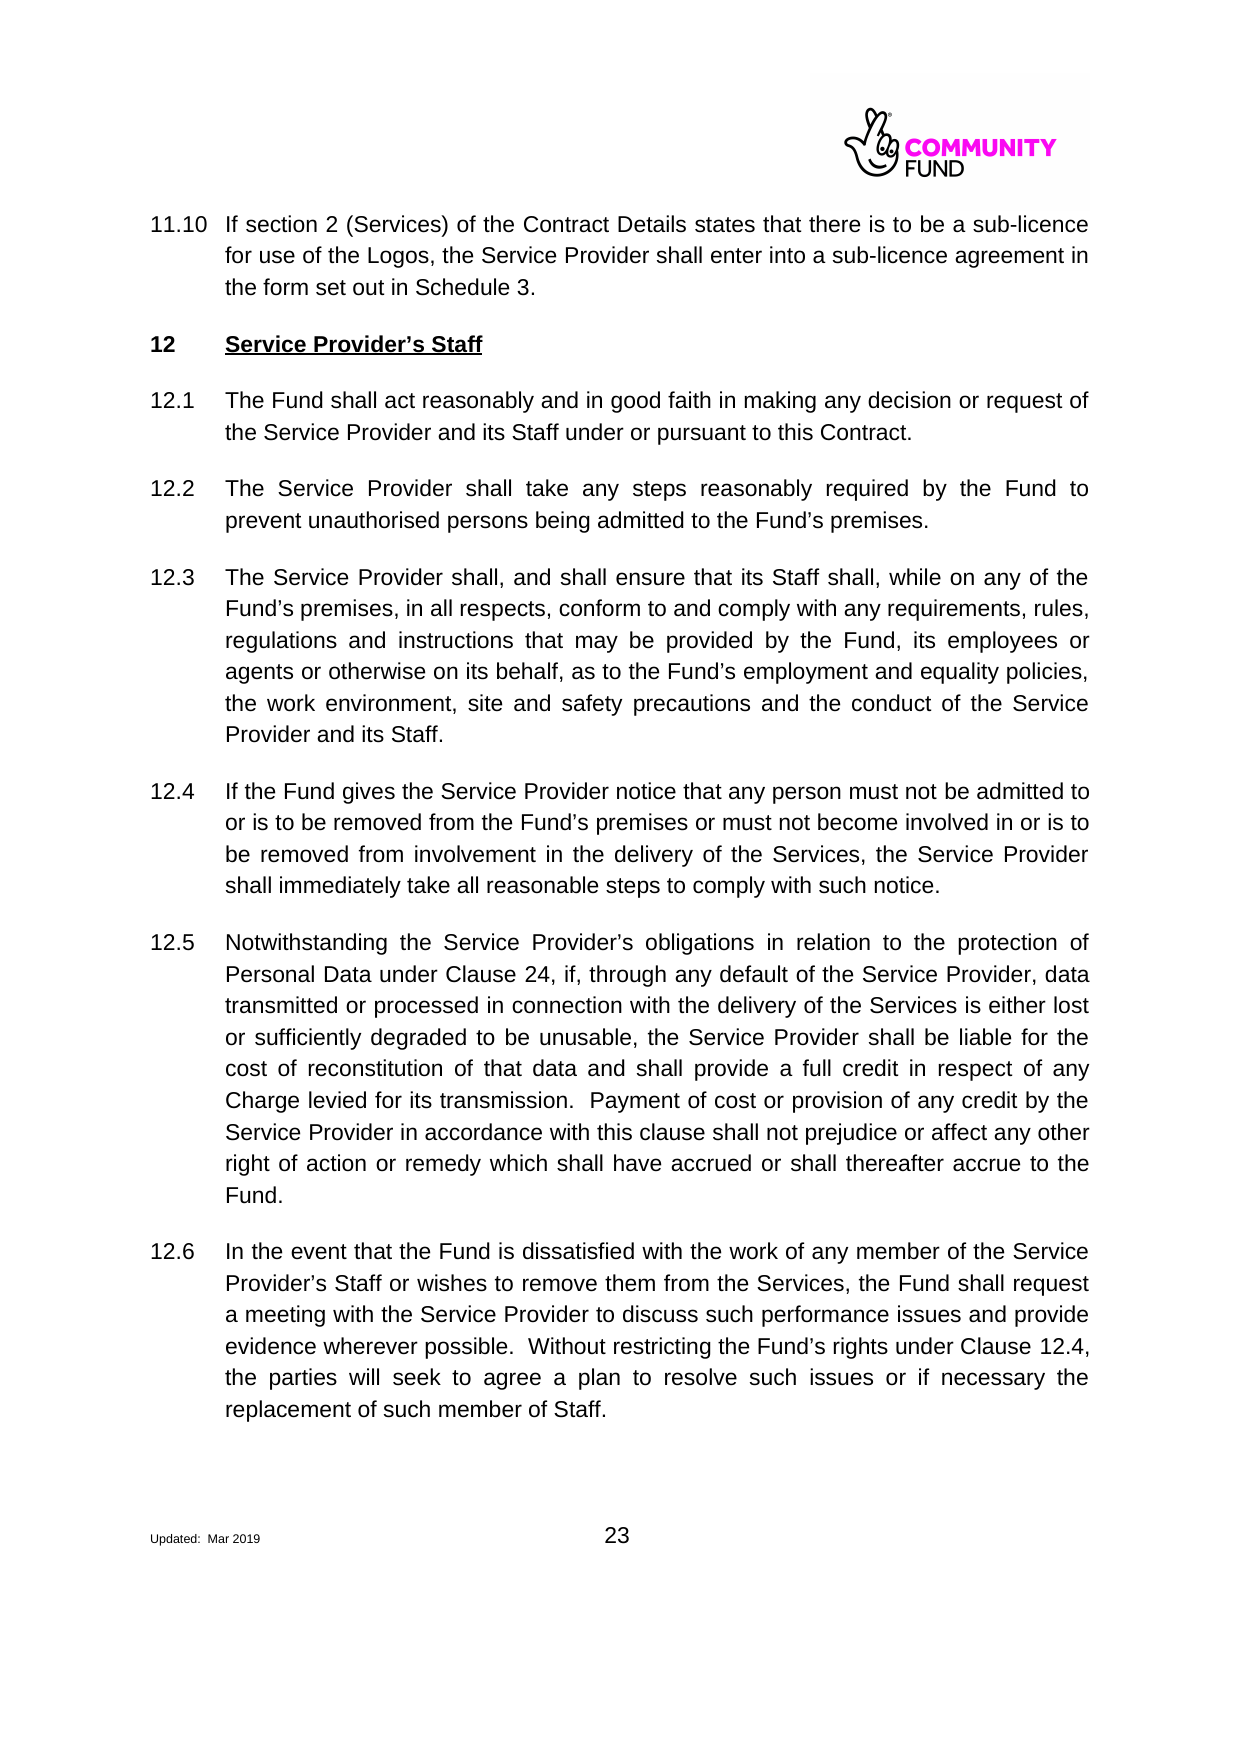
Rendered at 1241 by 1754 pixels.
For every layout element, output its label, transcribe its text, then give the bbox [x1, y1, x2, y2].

subtitle If section 2 (Services) of the Contract Details states that there is to be a sub-licence for use of the Logos, the Service Provider shall enter into a sub-licence agreement in the form set out in Schedule 3. [150, 211, 1090, 300]
subtitle Notwithstanding the Service Provider’s obligations in relation to the protection of Personal Data under Clause 24, if, through any default of the Service Provider, data transmitted or processed in connection with the delivery of the Services is either lost or sufficiently degraded to be unusable, the Service Provider shall be liable for the cost of reconstitution of that data and shall provide a full credit in respect of any Charge levied for its transmission. Payment of cost or provision of any credit by the Service Provider in accordance with this clause shall not prejudice or affect any other right of action or remedy which shall have accrued or shall thereafter accrue to the Fund. [150, 929, 1090, 1208]
subtitle If the Fund gives the Service Provider notice that any person must not be admitted to or is to be removed from the Fund’s premises or must not become involved in or is to be removed from involvement in the delivery of the Services, the Service Provider shall immediately take all reasonable steps to comply with such notice. [150, 778, 1090, 899]
subtitle The Service Provider shall take any steps reasonably required by the Fund to prevent unauthorised persons being admitted to the Fund’s premises. [150, 475, 1090, 533]
subtitle The Service Provider shall, and shall ensure that its Staff shall, while on any of the Fund’s premises, in all respects, conform to and comply with any requirements, rules, regulations and instructions that may be provided by the Fund, its employees or agents or otherwise on its behalf, as to the Fund’s employment and equality policies, the work environment, site and safety precautions and the conduct of the Service Provider and its Staff. [150, 563, 1090, 748]
subtitle In the event that the Fund is dissatisfied with the work of any member of the Service Provider’s Staff or wishes to remove them from the Services, the Fund shall request a meeting with the Service Provider to discuss such performance issues and provide evidence wherever possible. Without restricting the Fund’s rights under Clause 12.4, the parties will seek to agree a plan to resolve such issues or if necessary the replacement of such member of Staff. [150, 1238, 1090, 1422]
subtitle The Fund shall act reasonably and in good faith in making any decision or request of the Service Provider and its Staff under or pursuant to this Contract. [150, 387, 1090, 445]
subtitle Service Provider’s Staff [150, 331, 1090, 357]
picture [810, 73, 1091, 211]
